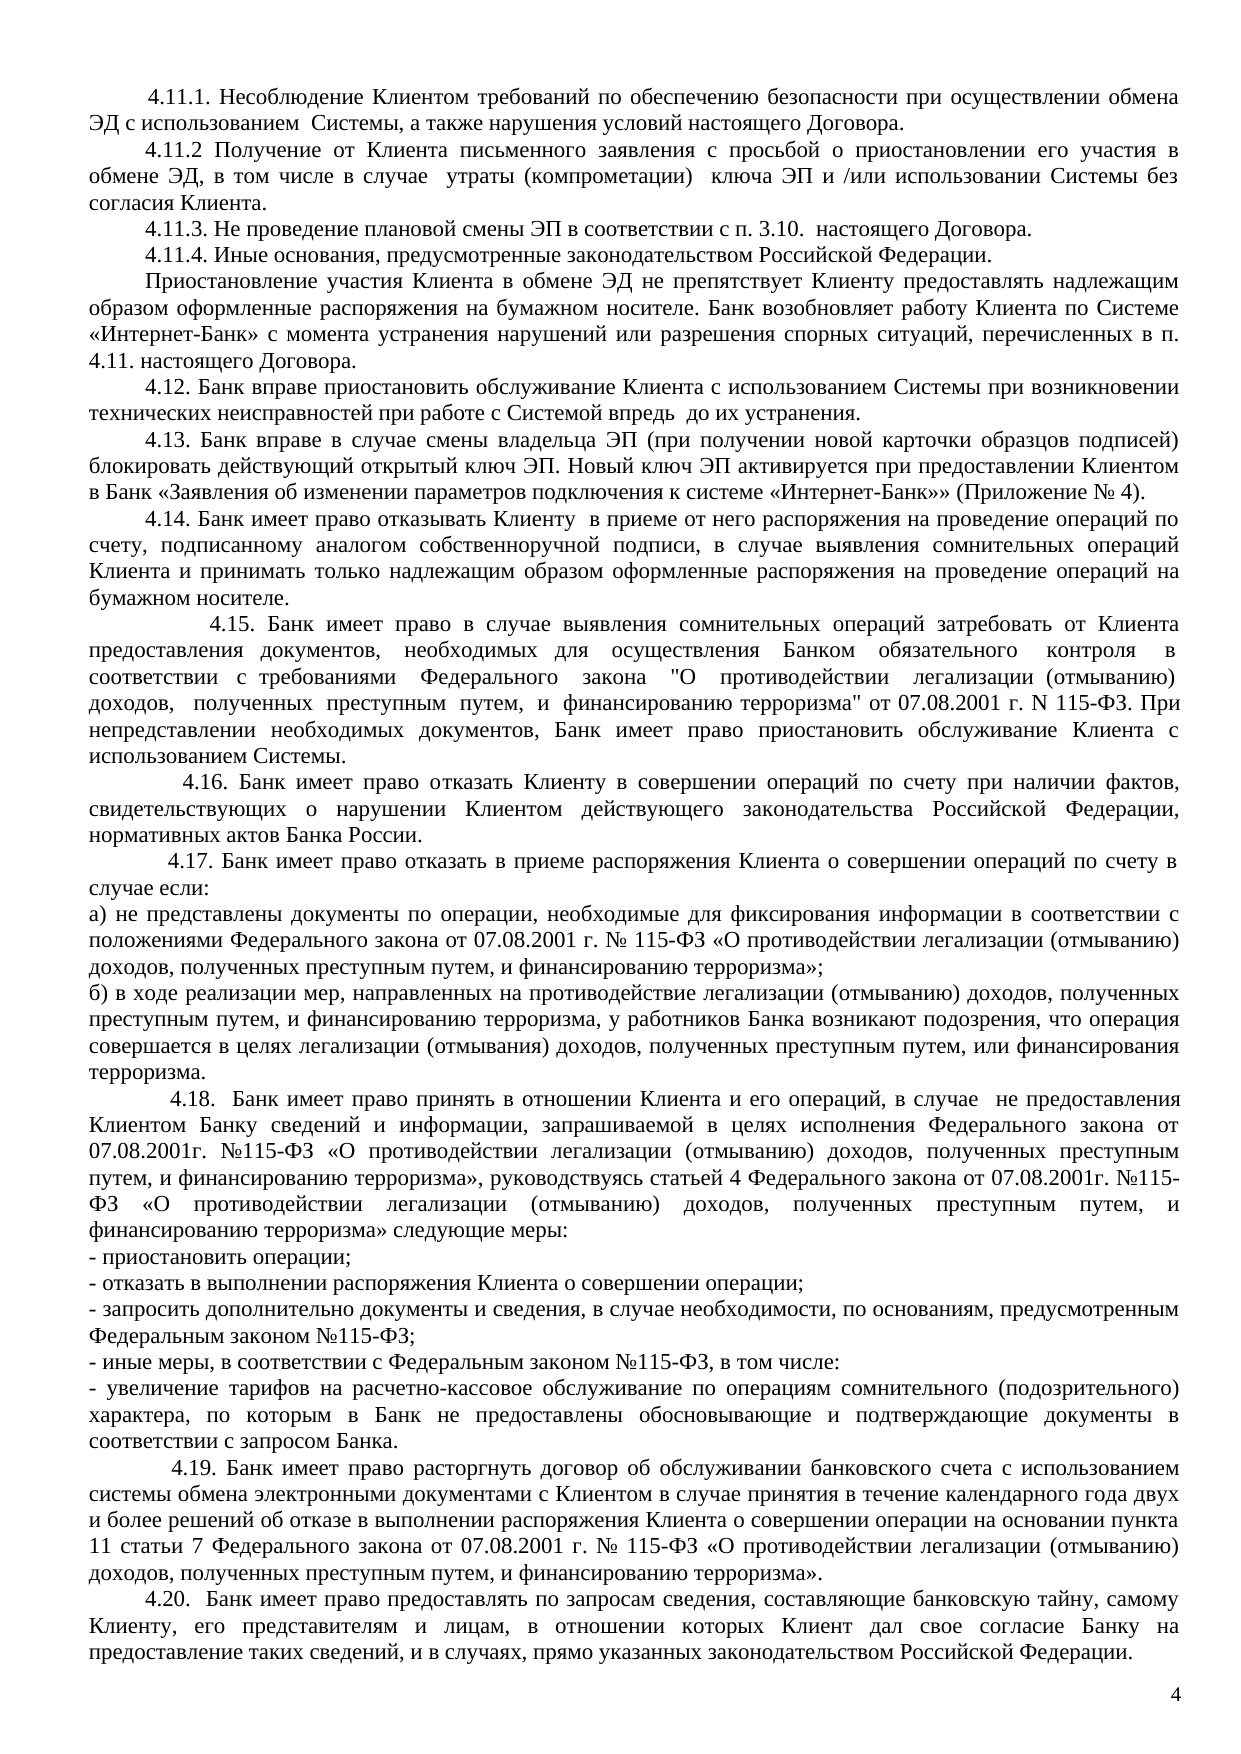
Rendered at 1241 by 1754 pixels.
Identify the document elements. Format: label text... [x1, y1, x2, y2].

text 4.11.2 Получение от Клиента письменного заявления с просьбой о приостановлении его участия в обмене ЭД, в том числе в случае утраты (компрометации) ключа ЭП и /или использовании Системы без согласия Клиента. [89, 136, 1181, 215]
text 4.20. Банк имеет право предоставлять по запросам сведения, составляющие банковскую тайну, самому Клиенту, его представителям и лицам, в отношении которых Клиент дал свое согласие Банку на предоставление таких сведений, и в случаях, прямо указанных законодательством Российской Федерации. [89, 1585, 1181, 1664]
text - увеличение тарифов на расчетно-кассовое обслуживание по операциям сомнительного (подозрительного) характера, по которым в Банк не предоставлены обосновывающие и подтверждающие документы в соответствии с запросом Банка. [89, 1374, 1181, 1453]
text Приостановление участия Клиента в обмене ЭД не препятствует Клиенту предоставлять надлежащим образом оформленные распоряжения на бумажном носителе. Банк возобновляет работу Клиента по Системе «Интернет-Банк» с момента устранения нарушений или разрешения спорных ситуаций, перечисленных в п. 4.11. настоящего Договора. [89, 268, 1181, 373]
text - иные меры, в соответствии с Федеральным законом №115-ФЗ, в том числе: [89, 1348, 1181, 1374]
text 4.18. Банк имеет право принять в отношении Клиента и его операций, в случае не предоставления Клиентом Банку сведений и информации, запрашиваемой в целях исполнения Федерального закона от 07.08.2001г. №115-ФЗ «О противодействии легализации (отмыванию) доходов, полученных преступным путем, и финансированию терроризма», руководствуясь статьей 4 Федерального закона от 07.08.2001г. №115-ФЗ «О противодействии легализации (отмыванию) доходов, полученных преступным путем, и финансированию терроризма» следующие меры: [89, 1084, 1181, 1243]
list 4.17. Банк имеет право отказать в приеме распоряжения Клиента о совершении операций по счету в случае если: [89, 847, 1181, 900]
text 4.14. Банк имеет право отказывать Клиенту в приеме от него распоряжения на проведение операций по счету, подписанному аналогом собственноручной подписи, в случае выявления сомнительных операций Клиента и принимать только надлежащим образом оформленные распоряжения на проведение операций на бумажном носителе. [89, 505, 1181, 610]
text 4.11.4. Иные основания, предусмотренные законодательством Российской Федерации. [89, 241, 1181, 268]
title 4.19. Банк имеет право расторгнуть договор об обслуживании банковского счета с использованием системы обмена электронными документами с Клиентом в случае принятия в течение календарного года двух и более решений об отказе в выполнении распоряжения Клиента о совершении операции на основании пункта 11 статьи 7 Федерального закона от 07.08.2001 г. № 115-ФЗ «О противодействии легализации (отмыванию) доходов, полученных преступным путем, и финансированию терроризма». [89, 1453, 1181, 1585]
text - приостановить операции; [89, 1243, 1181, 1269]
list 4.16. Банк имеет право отказать Клиенту в совершении операций по счету при наличии фактов, свидетельствующих о нарушении Клиентом действующего законодательства Российской Федерации, нормативных актов Банка России. [89, 768, 1181, 847]
text а) не представлены документы по операции, необходимые для фиксирования информации в соответствии с положениями Федерального закона от 07.08.2001 г. № 115-ФЗ «О противодействии легализации (отмыванию) доходов, полученных преступным путем, и финансированию терроризма»; [89, 900, 1181, 979]
text б) в ходе реализации мер, направленных на противодействие легализации (отмыванию) доходов, полученных преступным путем, и финансированию терроризма, у работников Банка возникают подозрения, что операция совершается в целях легализации (отмывания) доходов, полученных преступным путем, или финансирования терроризма. [89, 979, 1181, 1084]
list 4.15. Банк имеет право в случае выявления сомнительных операций затребовать от Клиента предоставления документов, необходимых для осуществления Банком обязательного контроля в соответствии с требованиями Федерального закона "О противодействии легализации (отмыванию) доходов, полученных преступным путем, и финансированию терроризма" от 07.08.2001 г. N 115-ФЗ. При непредставлении необходимых документов, Банк имеет право приостановить обслуживание Клиента с использованием Системы. [89, 610, 1181, 768]
text - отказать в выполнении распоряжения Клиента о совершении операции; [89, 1269, 1181, 1295]
text 4.12. Банк вправе приостановить обслуживание Клиента с использованием Системы при возникновении технических неисправностей при работе с Системой впредь до их устранения. [89, 373, 1181, 426]
text 4.11.1. Несоблюдение Клиентом требований по обеспечению безопасности при осуществлении обмена ЭД с использованием Системы, а также нарушения условий настоящего Договора. [89, 83, 1181, 136]
text 4.13. Банк вправе в случае смены владельца ЭП (при получении новой карточки образцов подписей) блокировать действующий открытый ключ ЭП. Новый ключ ЭП активируется при предоставлении Клиентом в Банк «Заявления об изменении параметров подключения к системе «Интернет-Банк»» (Приложение № 4). [89, 426, 1181, 505]
text - запросить дополнительно документы и сведения, в случае необходимости, по основаниям, предусмотренным Федеральным законом №115-ФЗ; [89, 1295, 1181, 1348]
text 4.11.3. Не проведение плановой смены ЭП в соответствии с п. 3.10. настоящего Договора. [89, 215, 1181, 241]
